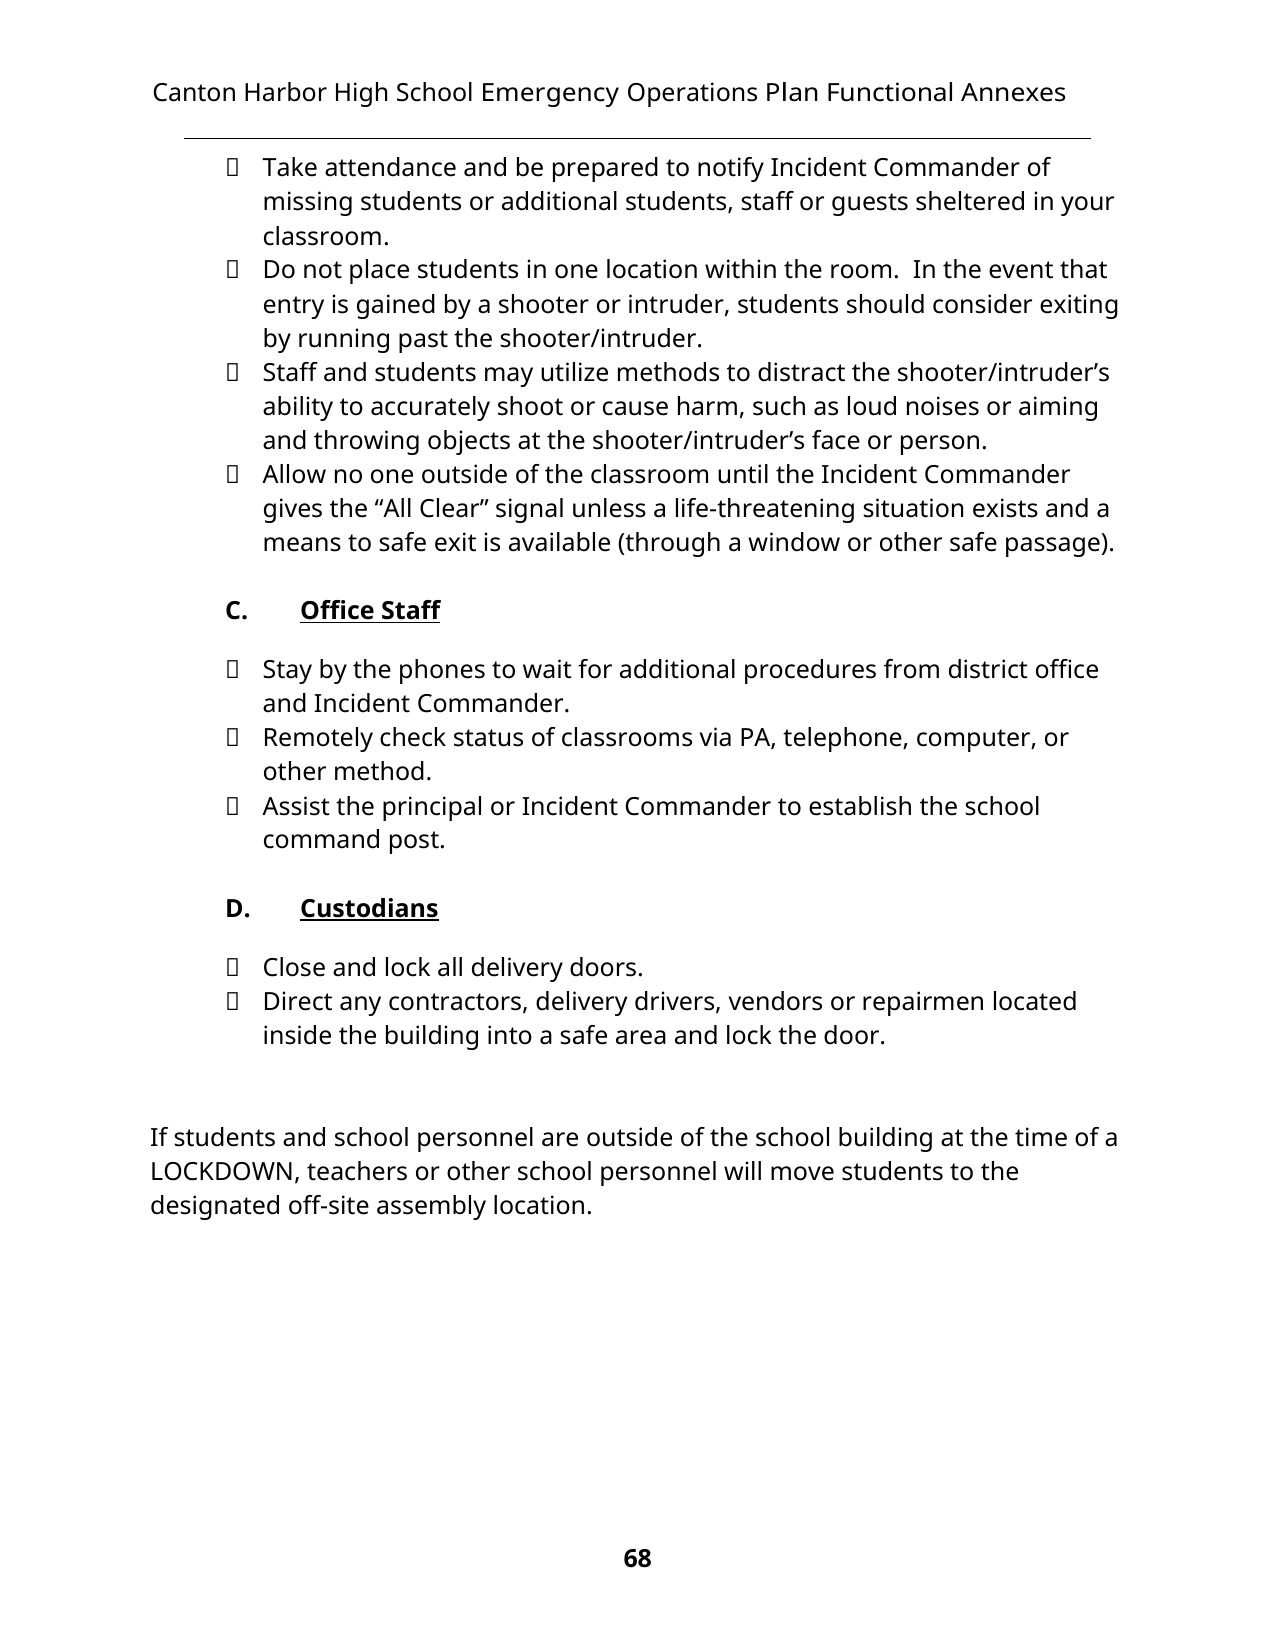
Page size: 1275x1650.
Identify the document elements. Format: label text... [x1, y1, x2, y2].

text  Take attendance and be prepared to notify Incident Commander of missing students or additional students, staff or guests sheltered in your classroom. [225, 150, 1125, 252]
text  Assist the principal or Incident Commander to establish the school command post. [225, 788, 1125, 856]
text  Direct any contractors, delivery drivers, vendors or repairmen located inside the building into a safe area and lock the door. [225, 983, 1125, 1052]
text  Remotely check status of classrooms via PA, telephone, computer, or other method. [225, 720, 1125, 788]
text If students and school personnel are outside of the school building at the time of a LOCKDOWN, teachers or other school personnel will move students to the designated off-site assembly location. [150, 1120, 1125, 1222]
text  Stay by the phones to wait for additional procedures from district office and Incident Commander. [225, 652, 1125, 720]
text  Close and lock all delivery doors. [225, 949, 1125, 983]
text  Staff and students may utilize methods to distract the shooter/intruder’s ability to accurately shoot or cause harm, such as loud noises or aiming and throwing objects at the shooter/intruder’s face or person. [225, 354, 1125, 457]
list Office Staff [225, 593, 1125, 627]
list Custodians [225, 890, 1125, 924]
text  Allow no one outside of the classroom until the Incident Commander gives the “All Clear” signal unless a life-threatening situation exists and a means to safe exit is available (through a window or other safe passage). [225, 457, 1125, 559]
text  Do not place students in one location within the room. In the event that entry is gained by a shooter or intruder, students should consider exiting by running past the shooter/intruder. [225, 252, 1125, 354]
